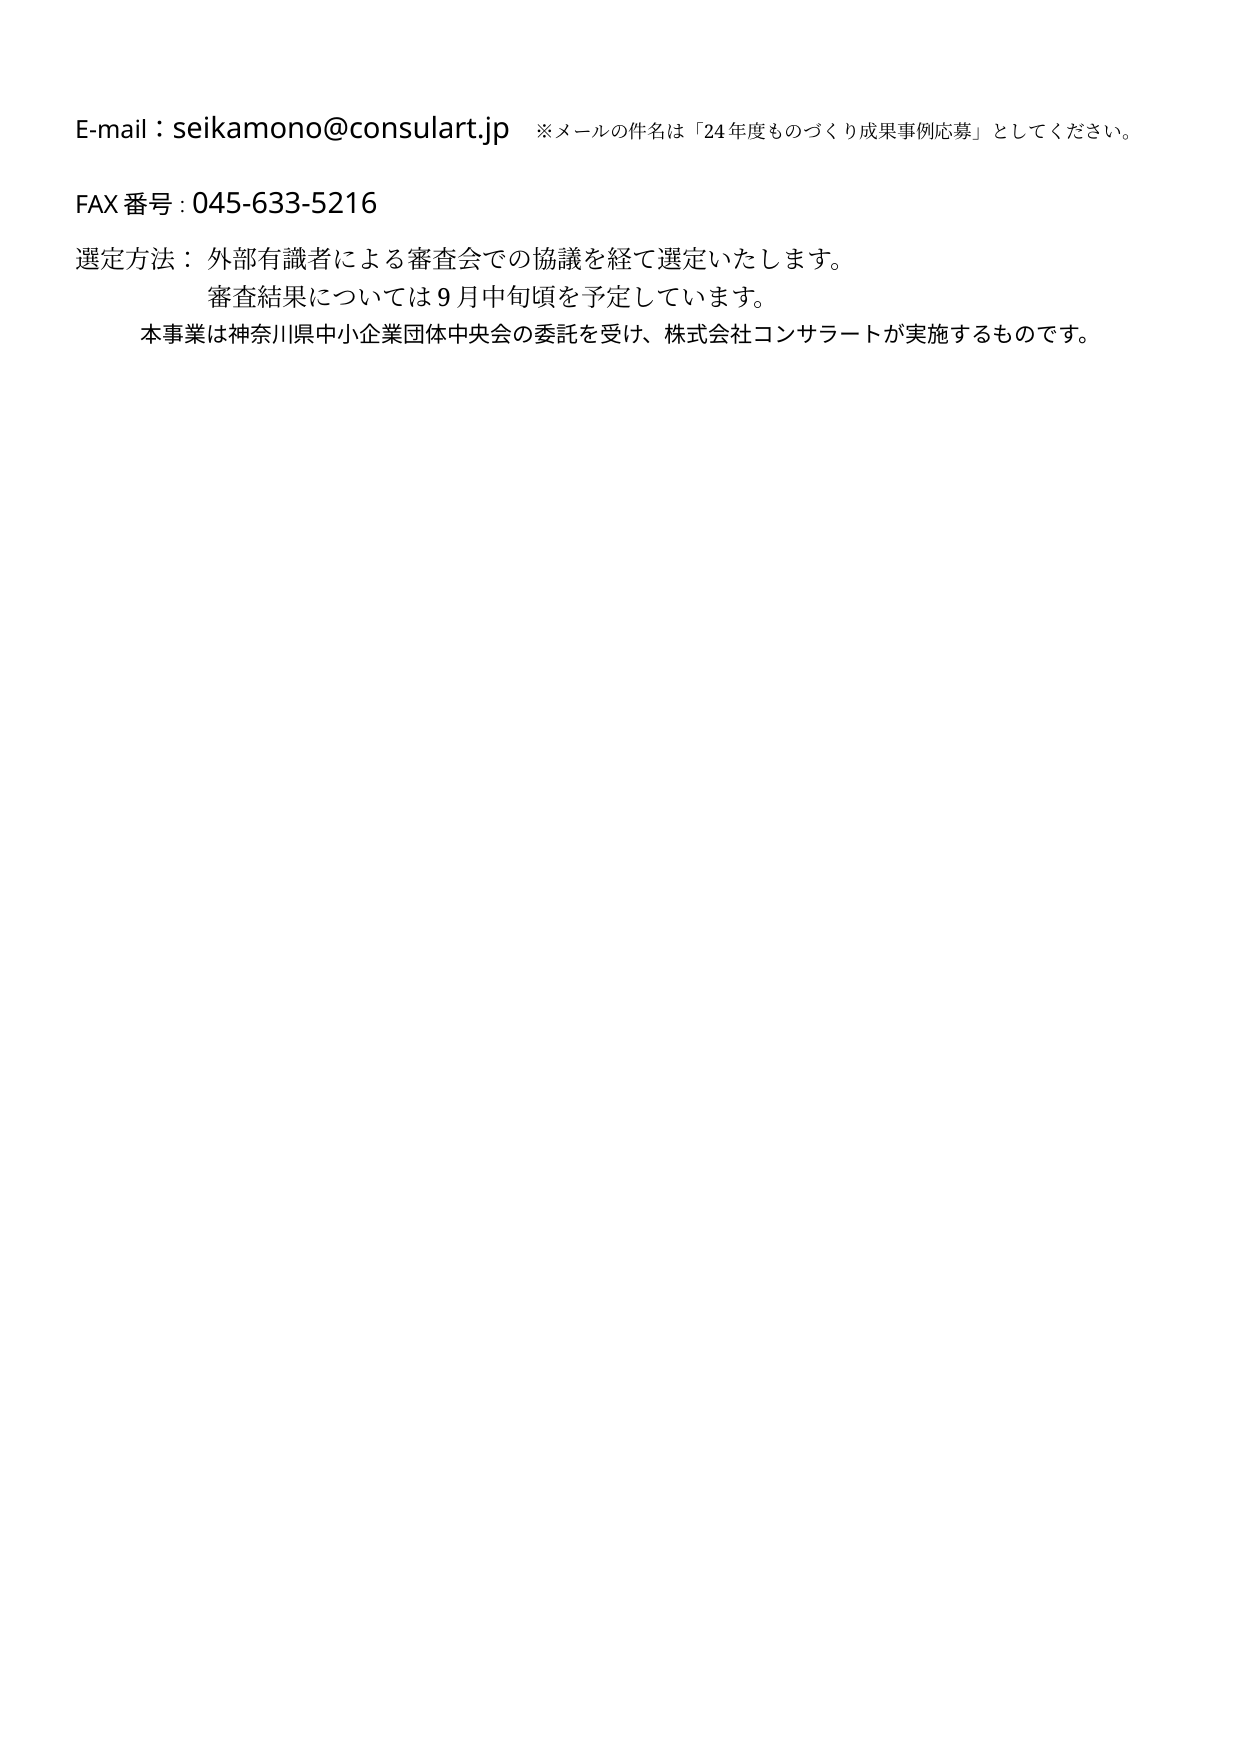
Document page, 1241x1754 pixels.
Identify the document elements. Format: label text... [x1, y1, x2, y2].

text 選定方法： 外部有識者による審査会での協議を経て選定いたします。 [75, 239, 1165, 277]
text 審査結果については9月中旬頃を予定しています。 [120, 277, 1165, 314]
text FAX番号：045-633-5216 [75, 164, 1165, 239]
text 本事業は神奈川県中小企業団体中央会の委託を受け、株式会社コンサラートが実施するものです。 [75, 314, 1165, 352]
text E-mail：seikamono@consulart.jp ※メールの件名は「24年度ものづくり成果事例応募」としてください。 [75, 89, 1165, 164]
